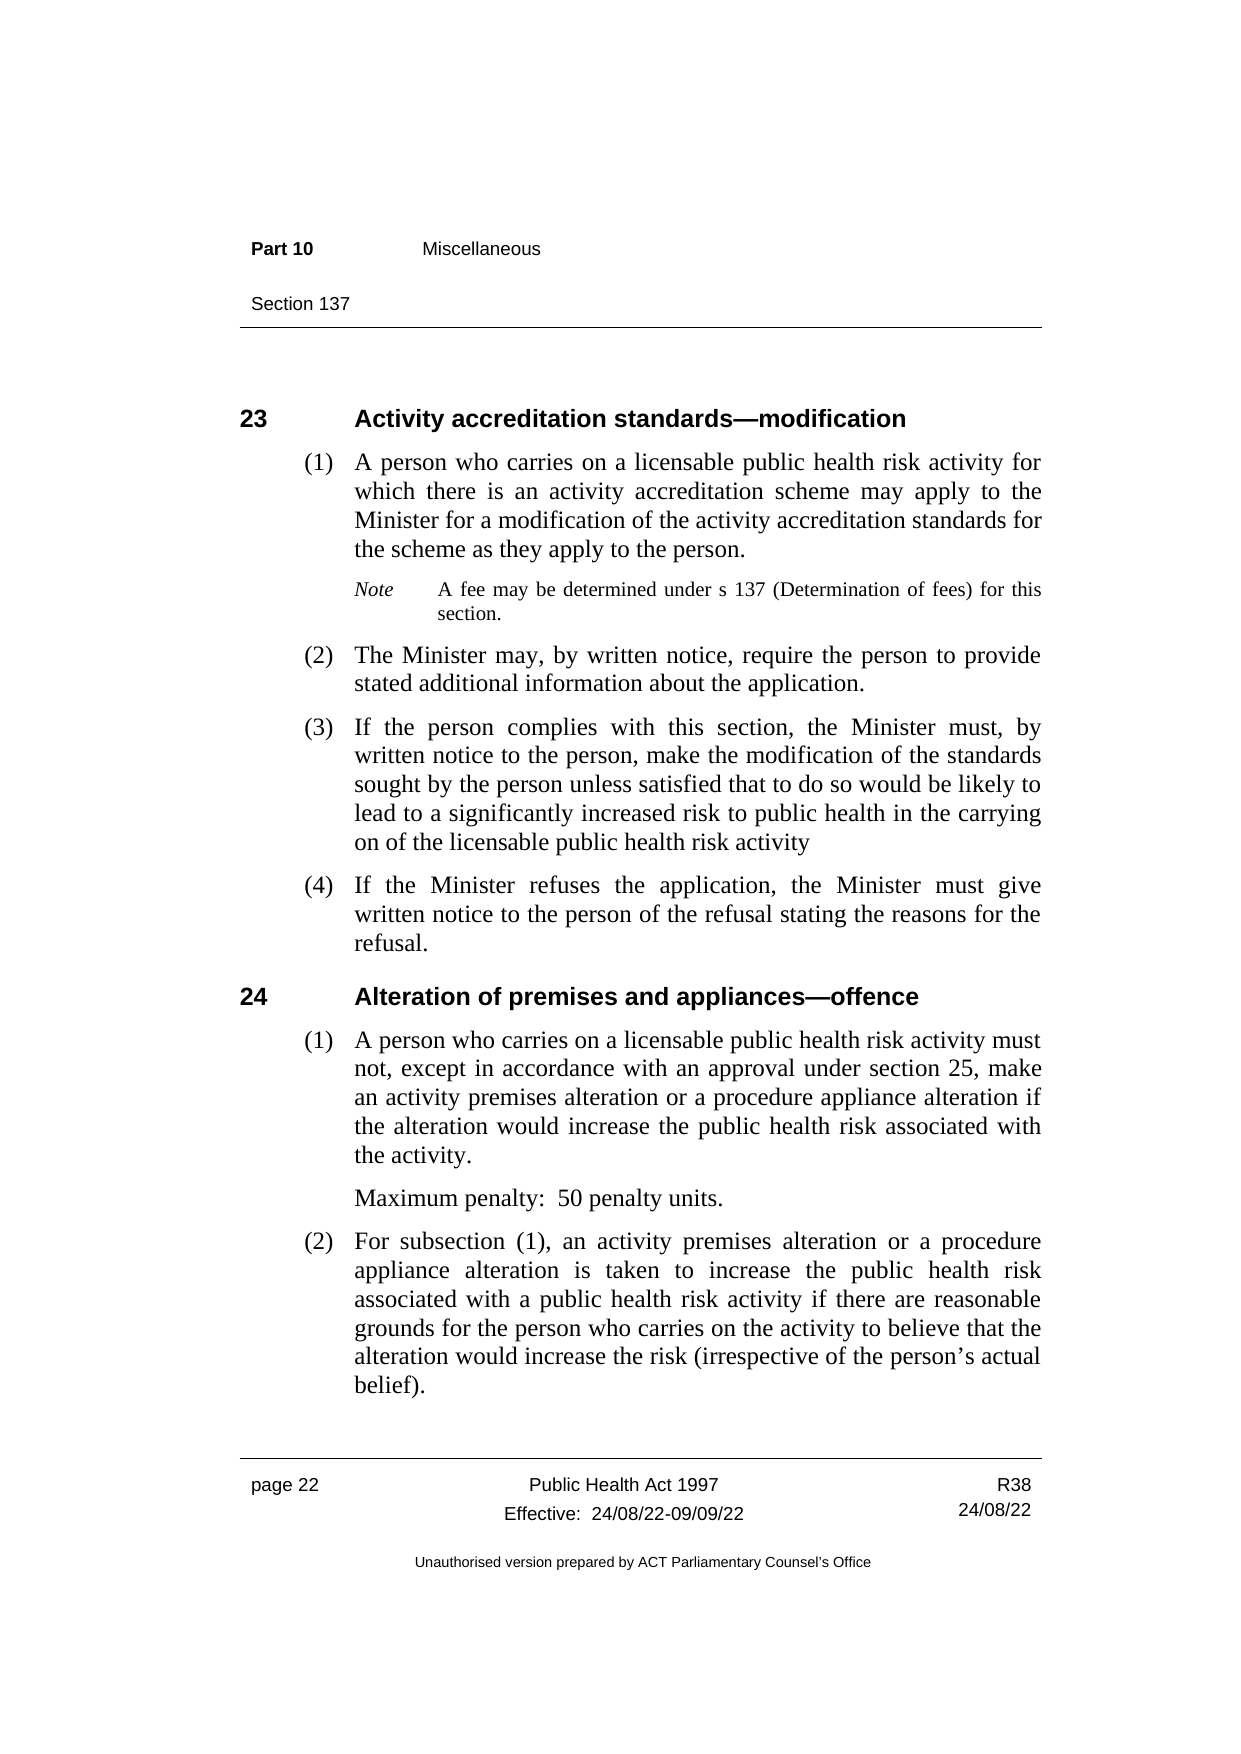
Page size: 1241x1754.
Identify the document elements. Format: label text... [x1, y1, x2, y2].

text 24 Alteration of premises and appliances—offence [239, 981, 1042, 1010]
text (3) If the person complies with this section, the Minister must, by written notice to the person, make the modification of the standards sought by the person unless satisfied that to do so would be likely to lead to a significantly increased risk to public health in the carrying on of the licensable public health risk activity [239, 712, 1042, 856]
text 23 Activity accreditation standards—modification [239, 404, 1042, 433]
text Maximum penalty: 50 penalty units. [354, 1183, 1042, 1212]
text Note A fee may be determined under s 137 (Determination of fees) for this section. [354, 577, 1042, 625]
text (1) A person who carries on a licensable public health risk activity must not, except in accordance with an approval under section 25, make an activity premises alteration or a procedure appliance alteration if the alteration would increase the public health risk associated with the activity. [239, 1025, 1042, 1168]
text (4) If the Minister refuses the application, the Minister must give written notice to the person of the refusal stating the reasons for the refusal. [239, 870, 1042, 956]
text (2) For subsection (1), an activity premises alteration or a procedure appliance alteration is taken to increase the public health risk associated with a public health risk activity if there are reasonable grounds for the person who carries on the activity to believe that the alteration would increase the risk (irrespective of the person’s actual belief). [239, 1226, 1042, 1399]
text (1) A person who carries on a licensable public health risk activity for which there is an activity accreditation scheme may apply to the Minister for a modification of the activity accreditation standards for the scheme as they apply to the person. [239, 447, 1042, 562]
text (2) The Minister may, by written notice, require the person to provide stated additional information about the application. [239, 640, 1042, 697]
